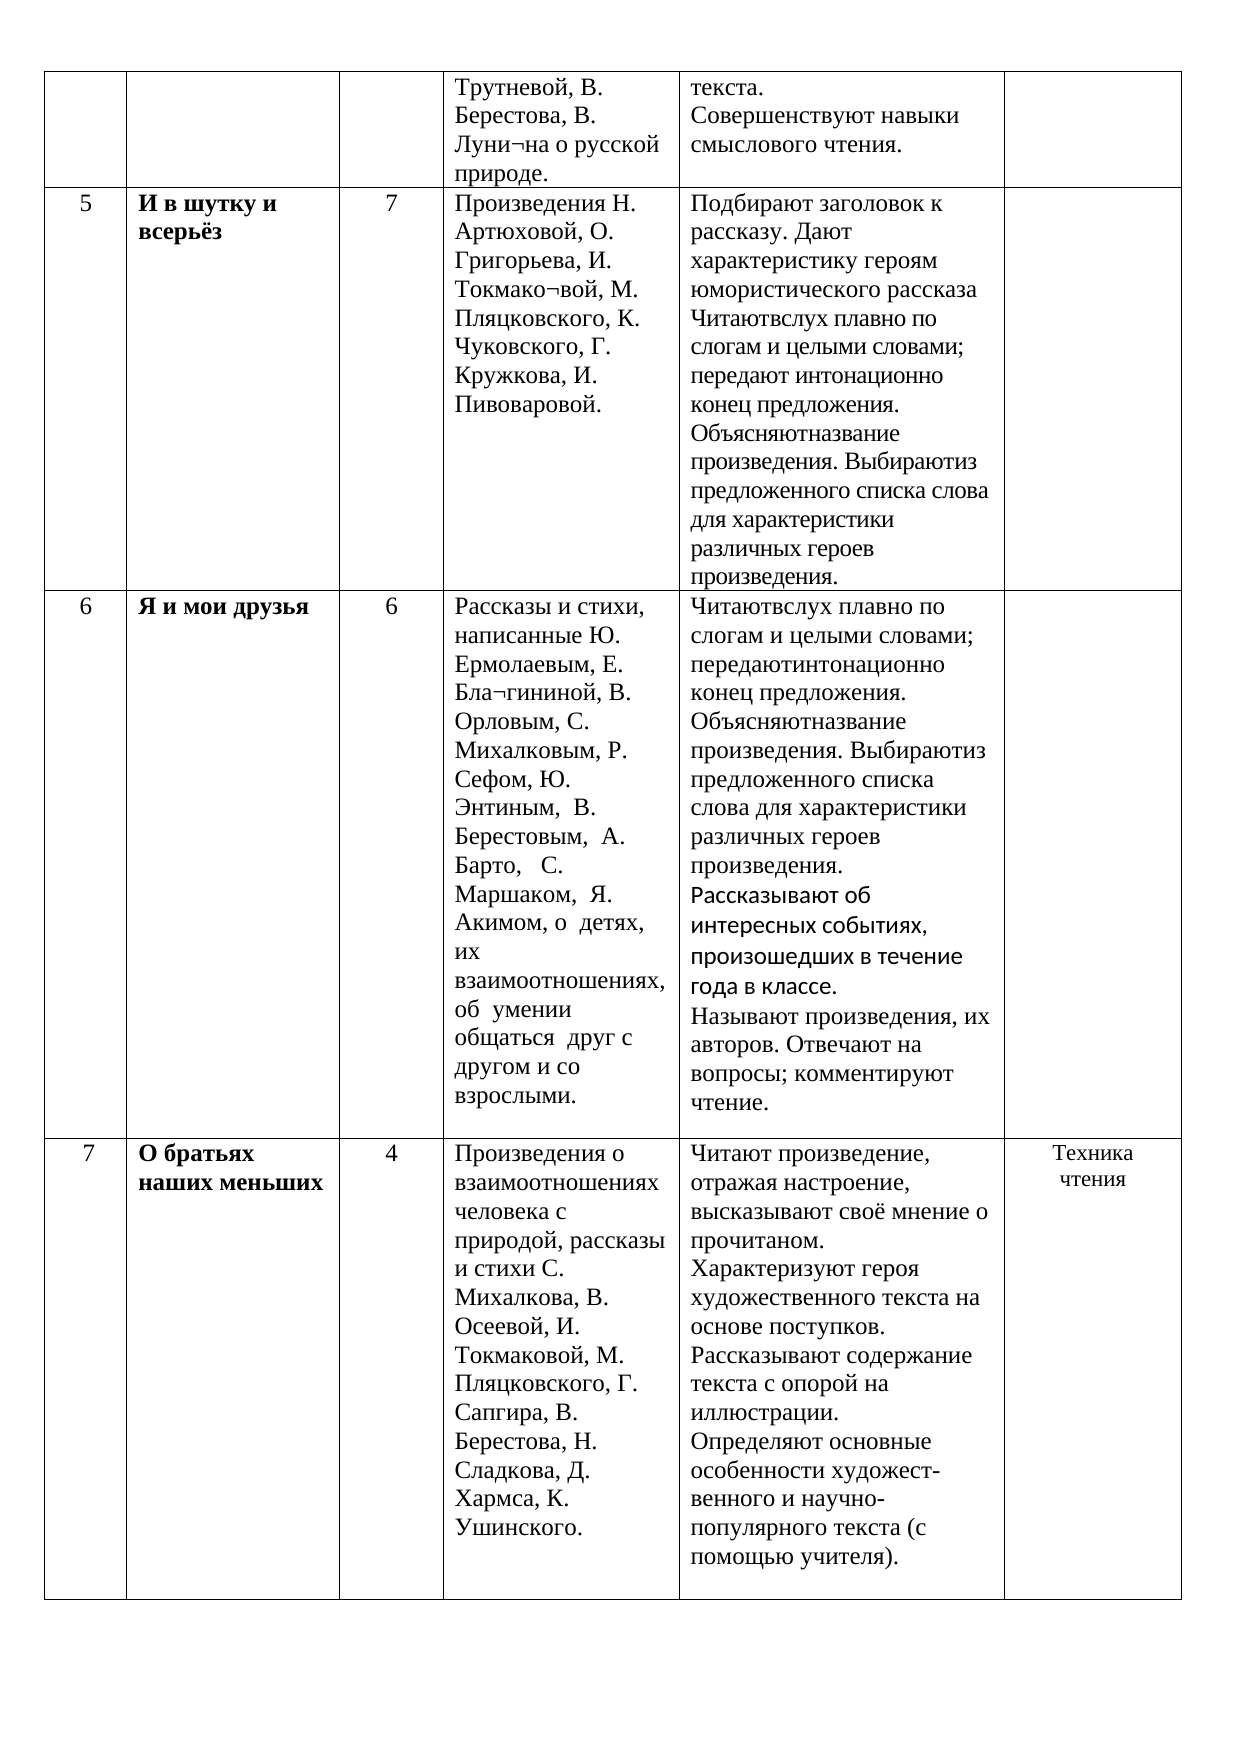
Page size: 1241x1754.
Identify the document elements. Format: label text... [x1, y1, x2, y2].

table_cell Произведения о взаимоотношениях человека с природой, рассказы и стихи С. Михалкова, В. Осеевой, И. Токмаковой, М. Пляцковского, Г. Сапгира, В. Берестова, Н. Сладкова, Д. Хармса, К. Ушинского. [444, 1139, 679, 1598]
table_cell Читаютвслух плавно по слогам и целыми словами; передаютинтонационно конец предложения. Объясняютназвание произведения. Выбираютиз предложенного списка слова для характеристики различных героев произведения. Рассказывают об интересных событиях, произошедших в течение года в классе. Называют произведения, их авторов. Отвечают на вопросы; комментируют чтение. [680, 591, 1004, 1137]
table_cell 6 [45, 591, 126, 1137]
table_cell Я и мои друзья [127, 591, 339, 1137]
table_cell 6 [340, 591, 443, 1137]
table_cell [127, 72, 339, 187]
table_cell 4 [340, 1139, 443, 1598]
table_cell [1005, 591, 1181, 1137]
table_cell 7 [340, 188, 443, 590]
table_cell 4 [45, 72, 126, 187]
table_cell Подбирают заголовок к рассказу. Дают характеристику героям юмористического рассказа Читаютвслух плавно по слогам и целыми словами; передают интонационно конец предложения. Объясняютназвание произведения. Выбираютиз предложенного списка слова для характеристики различных героев произведения. [680, 188, 1004, 590]
table_cell 5 [45, 188, 126, 590]
table_cell 6 [340, 72, 443, 187]
table_cell Техника чтения [1005, 1139, 1181, 1598]
table_cell И в шутку и всерьёз [127, 188, 339, 590]
table_cell Читают произведение, отражая настроение, высказывают своё мнение о прочитаном. Характеризуют героя художественного текста на основе поступков. Рассказывают содержание текста с опорой на иллюстрации. Определяют основные особенности художественного и научно-популярного текста (с помощью учителя). [680, 1139, 1004, 1598]
table_cell [1005, 72, 1181, 187]
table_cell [680, 72, 1004, 187]
table_cell О братьях наших меньших [127, 1139, 339, 1598]
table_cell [444, 72, 679, 187]
table_cell 7 [45, 1139, 126, 1598]
table_cell [1005, 188, 1181, 590]
table_cell Произведения Н. Артюховой, О. Григорьева, И. Токмако¬вой, М. Пляцковского, К. Чуковского, Г. Кружкова, И. Пивоваровой. [444, 188, 679, 590]
table_cell Рассказы и стихи, написанные Ю. Ермолаевым, Е. Бла¬гининой, В. Орловым, С. Михалковым, Р. Сефом, Ю. Энтиным, В. Берестовым, А. Барто, С. Маршаком, Я. Акимом, о детях, их взаимоотношениях, об умении общаться друг с другом и со взрослыми. [444, 591, 679, 1137]
